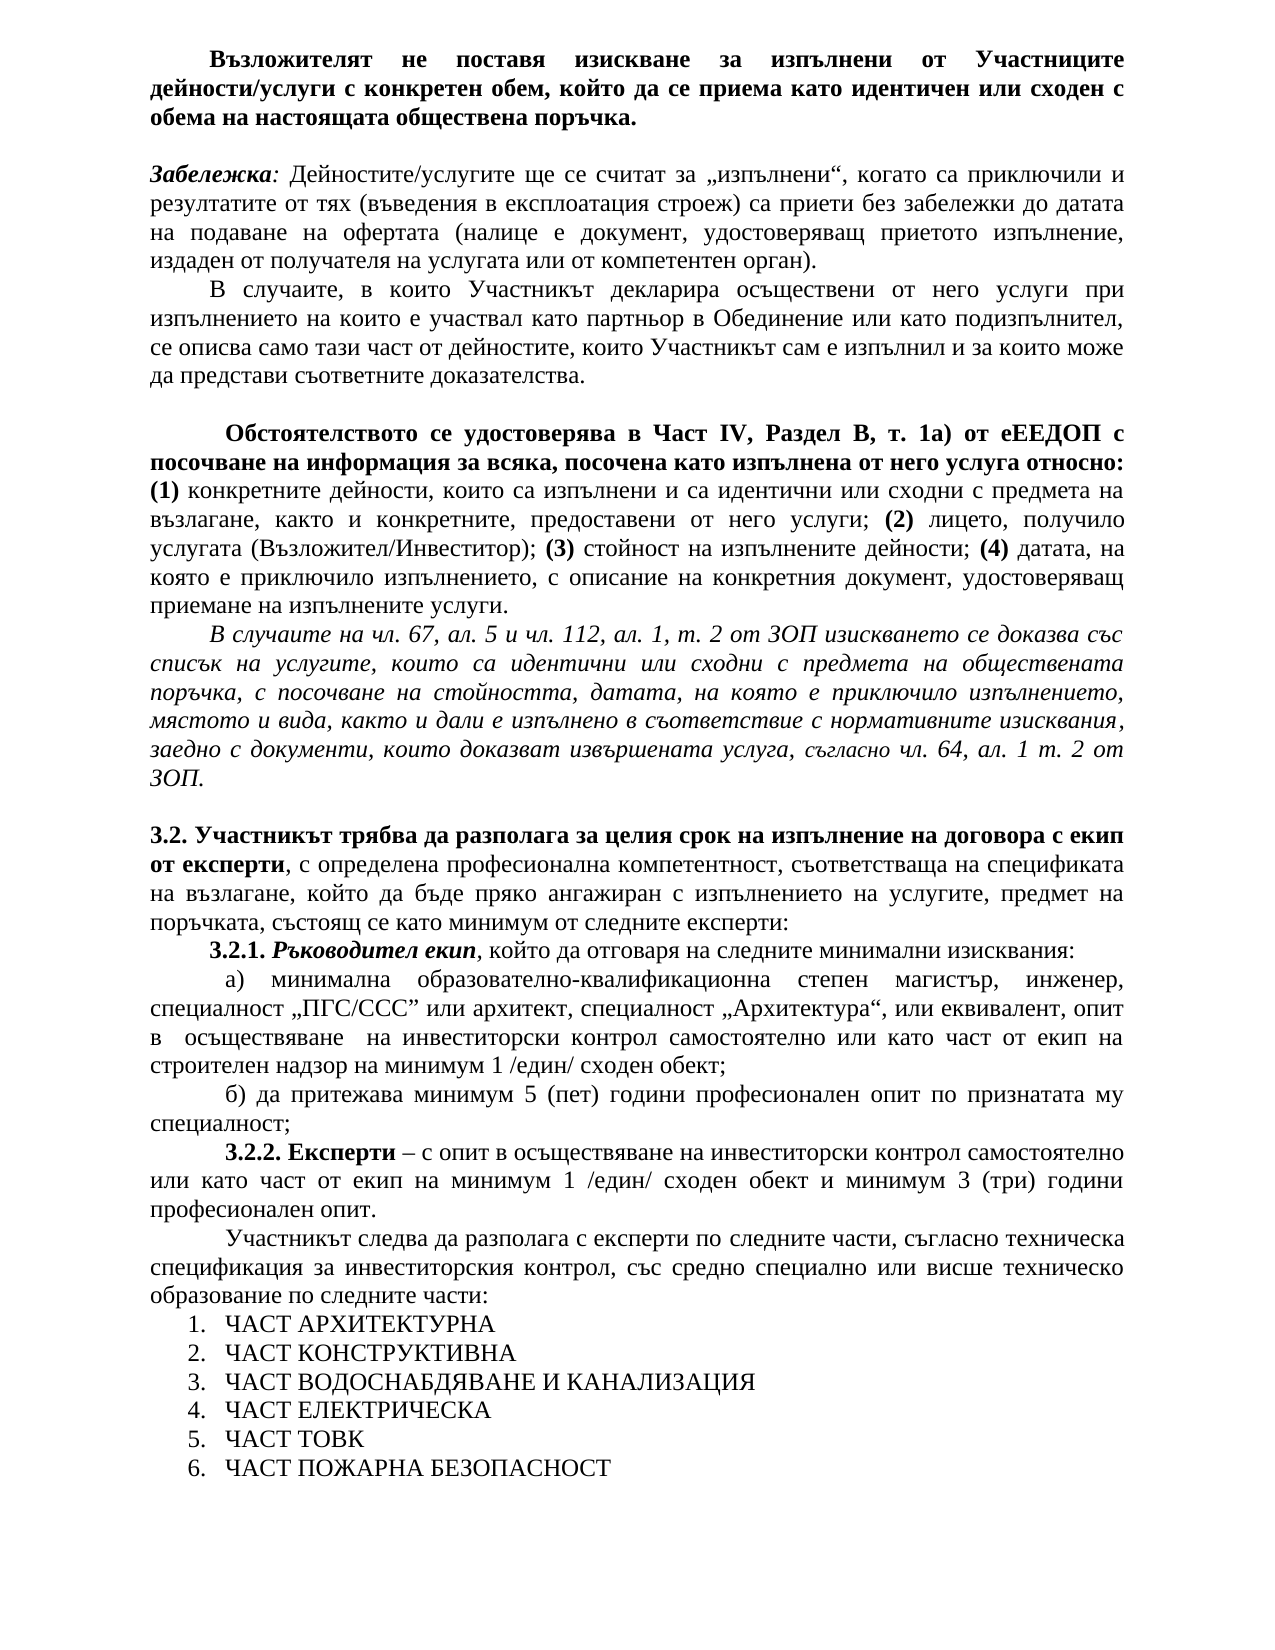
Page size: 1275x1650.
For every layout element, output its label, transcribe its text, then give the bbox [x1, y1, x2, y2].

list ЧАСТ ТОВК [187, 1424, 1125, 1453]
text а) минимална образователно-квалификационна степен магистър, инженер, специалност „ПГС/ССС” или архитект, специалност „Архитектура“, или еквивалент, опит в осъществяване на инвеститорски контрол самостоятелно или като част от екип на строителен надзор на минимум 1 /един/ сходен обект; [150, 964, 1125, 1079]
text В случаите, в които Участникът декларира осъществени от него услуги при изпълнението на които е участвал като партньор в Обединение или като подизпълнител, се описва само тази част от дейностите, които Участникът сам е изпълнил и за които може да представи съответните доказателства. [150, 274, 1125, 389]
text 3.2. Участникът трябва да разполага за целия срок на изпълнение на договора с екип от експерти, с определена професионална компетентност, съответстваща на спецификата на възлагане, който да бъде пряко ангажиран с изпълнението на услугите, предмет на поръчката, състоящ се като минимум от следните експерти: [150, 821, 1125, 936]
list ЧАСТ ПОЖАРНА БЕЗОПАСНОСТ [187, 1453, 1125, 1482]
text 3.2.1. Ръководител екип, който да отговаря на следните минимални изисквания: [150, 936, 1125, 964]
list ЧАСТ ВОДОСНАБДЯВАНЕ И КАНАЛИЗАЦИЯ [187, 1367, 1125, 1396]
text Забележка: Дейностите/услугите ще се считат за „изпълнени“, когато са приключили и резултатите от тях (въведения в експлоатация строеж) са приети без забележки до датата на подаване на офертата (налице е документ, удостоверяващ приетото изпълнение, издаден от получателя на услугата или от компетентен орган). [150, 159, 1125, 274]
text В случаите на чл. 67, ал. 5 и чл. 112, ал. 1, т. 2 от ЗОП изискването се доказва със списък на услугите, които са идентични или сходни с предмета на обществената поръчка, с посочване на стойността, датата, на която е приключило изпълнението, мястото и вида, както и дали е изпълнено в съответствие с нормативните изисквания, заедно с документи, които доказват извършената услуга, съгласно чл. 64, ал. 1 т. 2 от ЗОП. [150, 619, 1124, 792]
list ЧАСТ КОНСТРУКТИВНА [187, 1338, 1125, 1367]
text 3.2.2. Експерти – с опит в осъществяване на инвеститорски контрол самостоятелно или като част от екип на минимум 1 /един/ сходен обект и минимум 3 (три) години професионален опит. [150, 1137, 1125, 1223]
text Участникът следва да разполага с експерти по следните части, съгласно техническа спецификация за инвеститорския контрол, със средно специално или висше техническо образование по следните части: [150, 1223, 1125, 1309]
list ЧАСТ ЕЛЕКТРИЧЕСКА [187, 1396, 1125, 1424]
text Възложителят не поставя изискване за изпълнени от Участниците дейности/услуги с конкретен обем, който да се приема като идентичен или сходен с обема на настоящата обществена поръчка. [150, 44, 1125, 131]
list ЧАСТ АРХИТЕКТУРНА [187, 1309, 1125, 1338]
text Обстоятелството се удостоверява в Част IV, Раздел В, т. 1а) от еЕЕДОП с посочване на информация за всяка, посочена като изпълнена от него услуга относно: (1) конкретните дейности, които са изпълнени и са идентични или сходни с предмета на възлагане, както и конкретните, предоставени от него услуги; (2) лицето, получило услугата (Възложител/Инвеститор); (3) стойност на изпълнените дейности; (4) датата, на която е приключило изпълнението, с описание на конкретния документ, удостоверяващ приемане на изпълнените услуги. [150, 418, 1125, 619]
text б) да притежава минимум 5 (пет) години професионален опит по признатата му специалност; [150, 1079, 1125, 1137]
